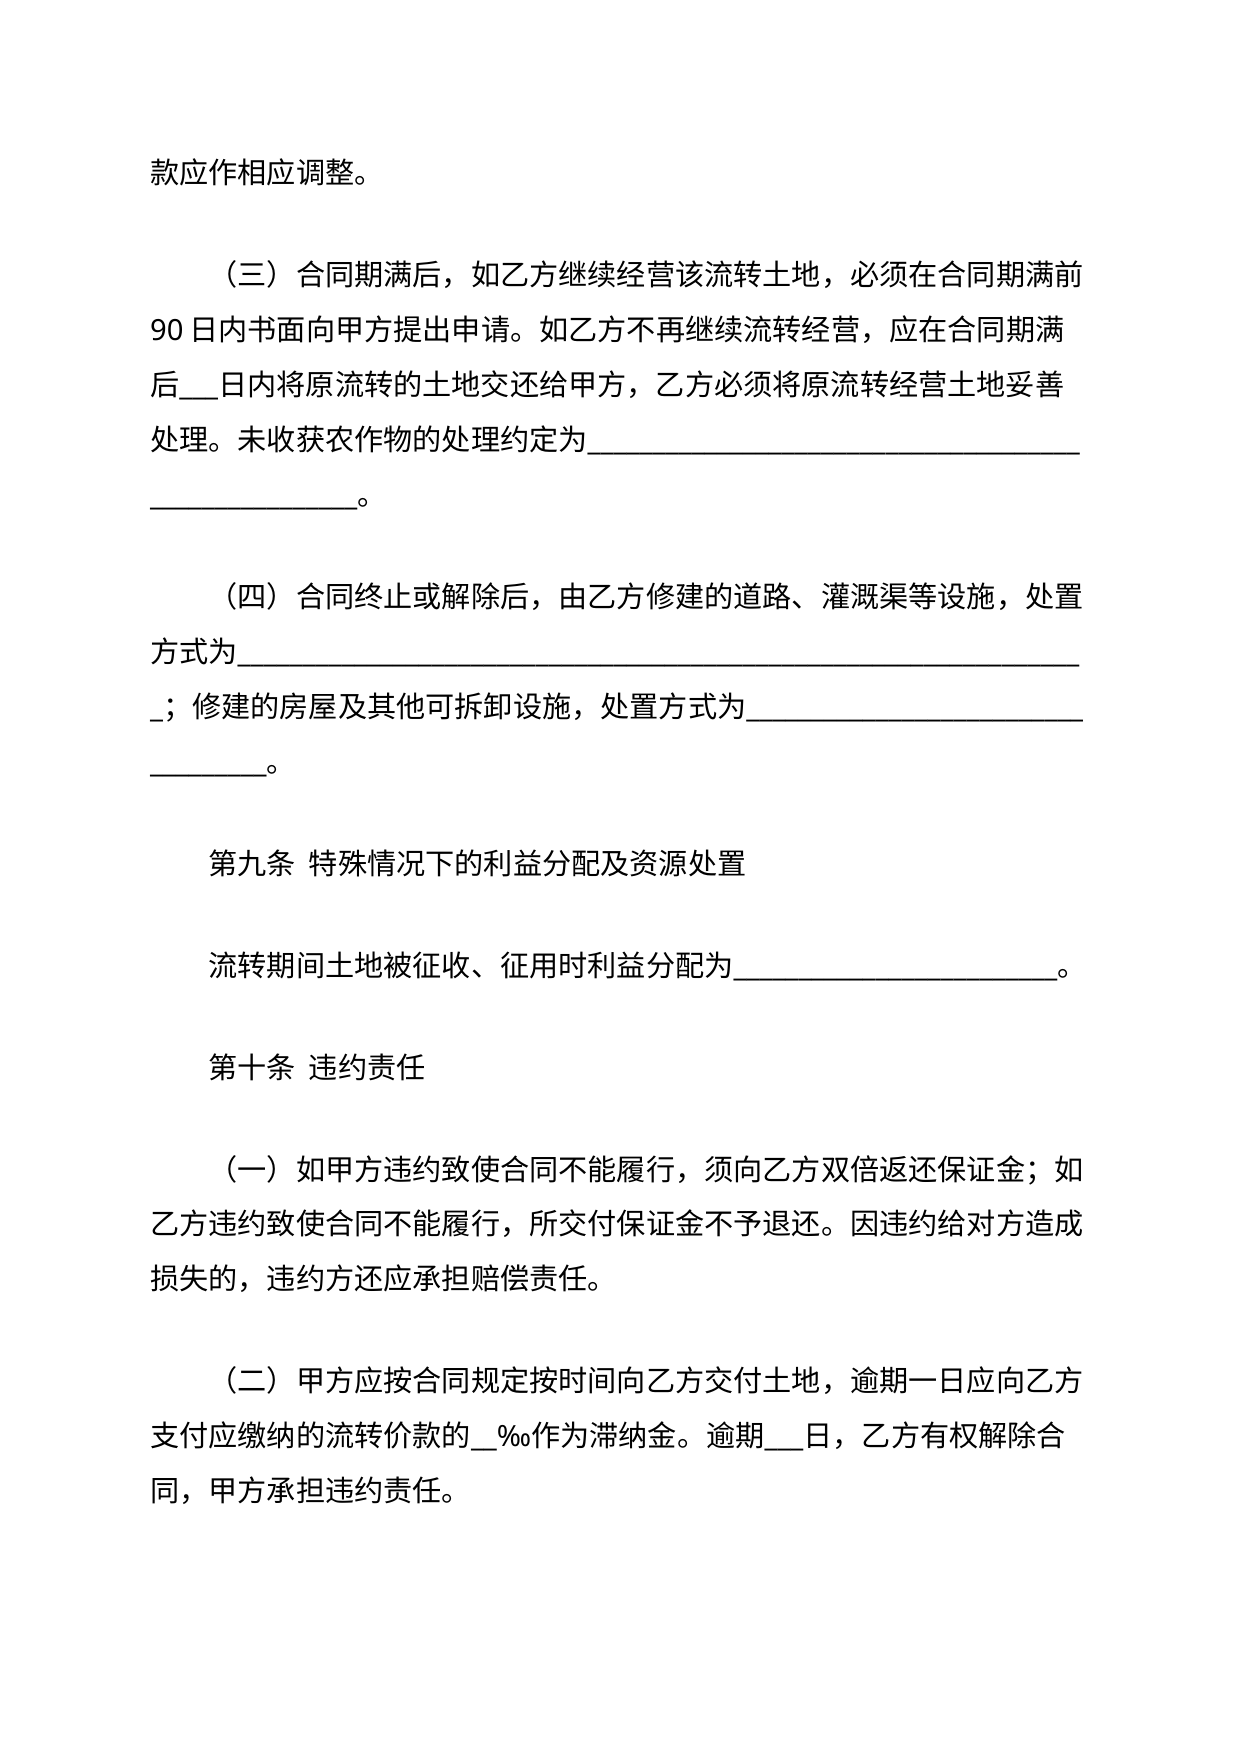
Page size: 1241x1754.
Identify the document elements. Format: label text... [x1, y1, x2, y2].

text 第十条 违约责任 [150, 1044, 1090, 1087]
text 流转期间土地被征收、征用时利益分配为_________________________。 [150, 942, 1090, 985]
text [150, 150, 1090, 192]
text （二）甲方应按合同规定按时间向乙方交付土地，逾期一日应向乙方支付应缴纳的流转价款的__‰作为滞纳金。逾期___日，乙方有权解除合同，甲方承担违约责任。 [150, 1358, 1090, 1510]
text 第九条 特殊情况下的利益分配及资源处置 [150, 841, 1090, 883]
text （三）合同期满后，如乙方继续经营该流转土地，必须在合同期满前90日内书面向甲方提出申请。如乙方不再继续流转经营，应在合同期满后___日内将原流转的土地交还给甲方，乙方必须将原流转经营土地妥善处理。未收获农作物的处理约定为______________________________________________________。 [150, 252, 1090, 514]
text （四）合同终止或解除后，由乙方修建的道路、灌溉渠等设施，处置方式为__________________________________________________________________；修建的房屋及其他可拆卸设施，处置方式为___________________________________。 [150, 574, 1090, 781]
text （一）如甲方违约致使合同不能履行，须向乙方双倍返还保证金；如乙方违约致使合同不能履行，所交付保证金不予退还。因违约给对方造成损失的，违约方还应承担赔偿责任。 [150, 1146, 1090, 1298]
